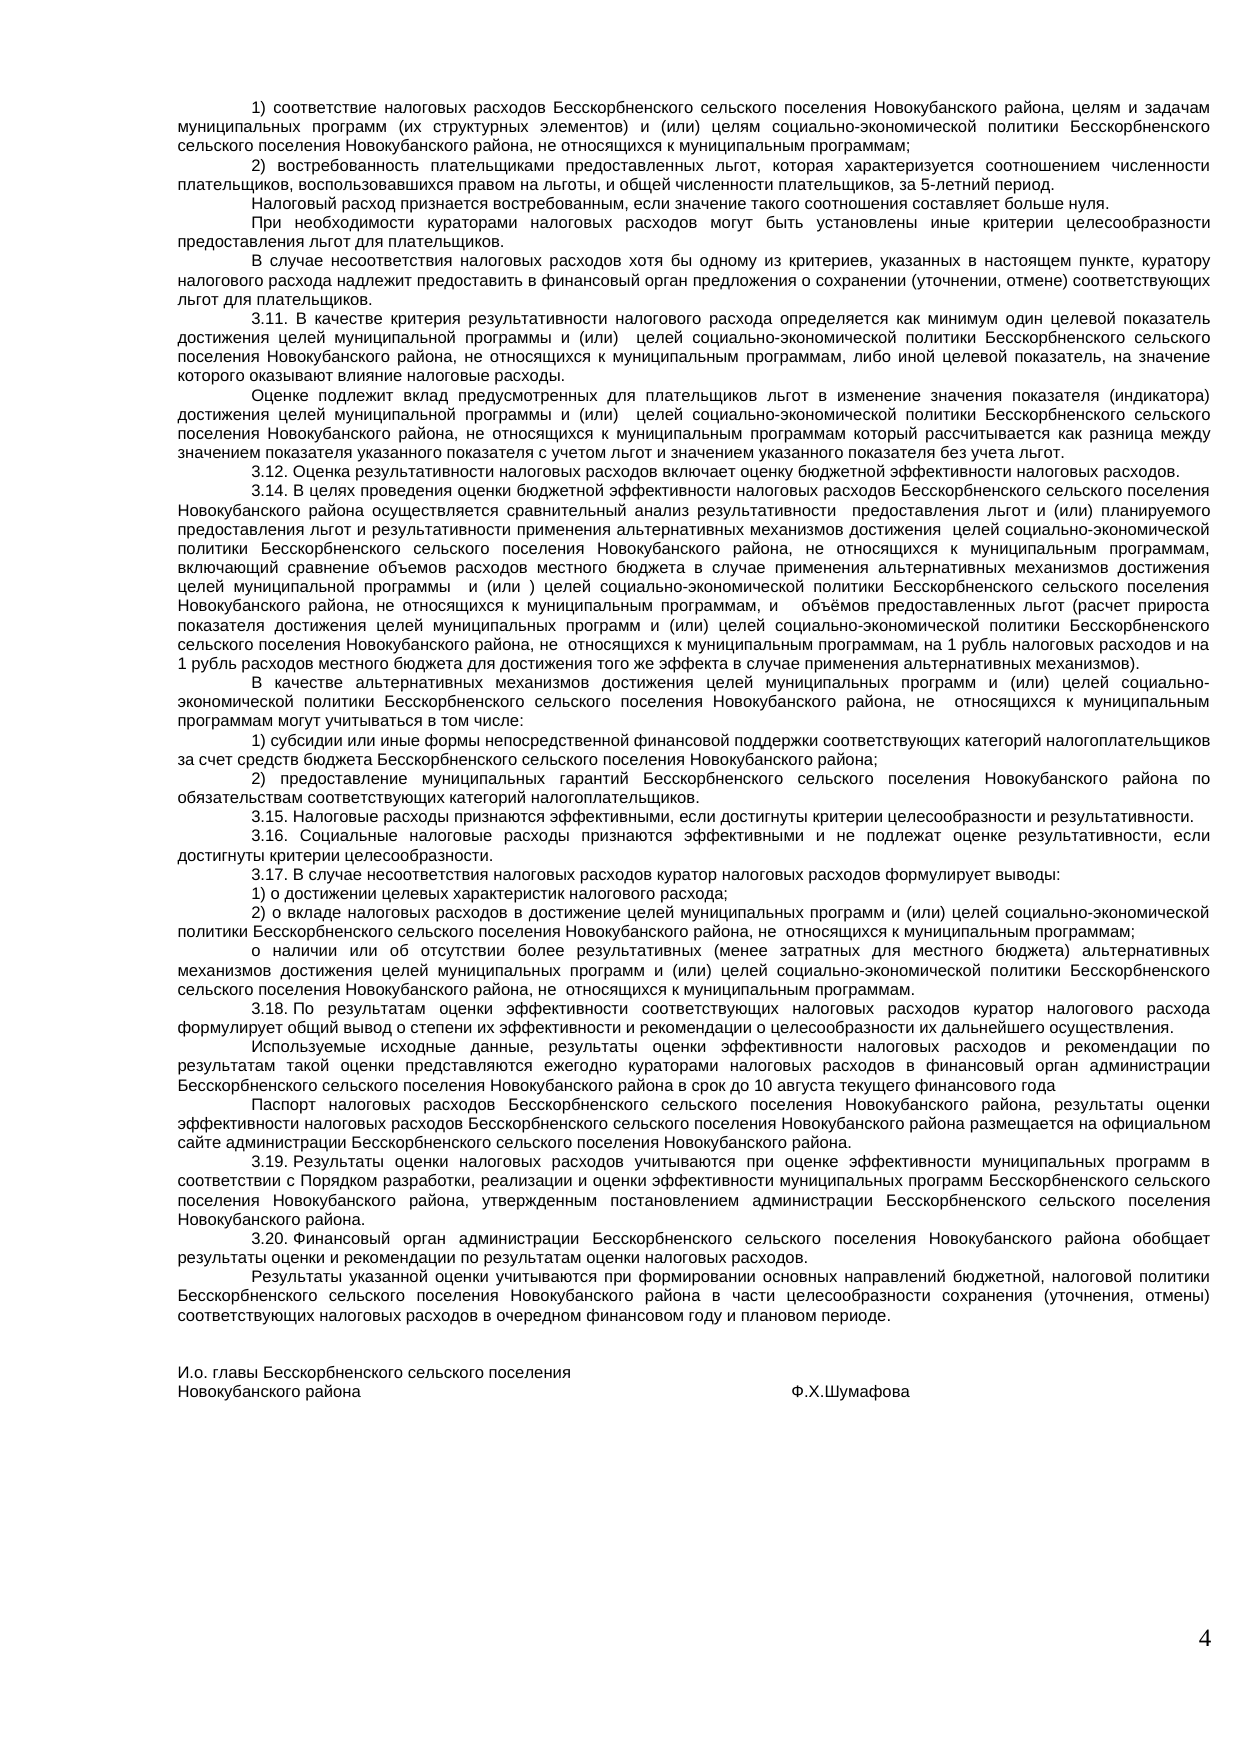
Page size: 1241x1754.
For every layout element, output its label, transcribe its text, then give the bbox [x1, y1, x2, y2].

text 3.14. В целях проведения оценки бюджетной эффективности налоговых расходов Бесскорбненского сельского поселения Новокубанского района осуществляется сравнительный анализ результативности предоставления льгот и (или) планируемого предоставления льгот и результативности применения альтернативных механизмов достижения целей социально-экономической политики Бесскорбненского сельского поселения Новокубанского района, не относящихся к муниципальным программам, включающий сравнение объемов расходов местного бюджета в случае применения альтернативных механизмов достижения целей муниципальной программы и (или ) целей социально-экономической политики Бесскорбненского сельского поселения Новокубанского района, не относящихся к муниципальным программам, и объёмов предоставленных льгот (расчет прироста показателя достижения целей муниципальных программ и (или) целей социально-экономической политики Бесскорбненского сельского поселения Новокубанского района, не относящихся к муниципальным программам, на 1 рубль налоговых расходов и на 1 рубль расходов местного бюджета для достижения того же эффекта в случае применения альтернативных механизмов). [177, 481, 1211, 673]
text 3.16. Социальные налоговые расходы признаются эффективными и не подлежат оценке результативности, если достигнуты критерии целесообразности. [177, 826, 1211, 864]
text 3.15. Налоговые расходы признаются эффективными, если достигнуты критерии целесообразности и результативности. [177, 807, 1211, 826]
text 2) о вкладе налоговых расходов в достижение целей муниципальных программ и (или) целей социально-экономической политики Бесскорбненского сельского поселения Новокубанского района, не относящихся к муниципальным программам; [177, 903, 1211, 941]
text 3.18. По результатам оценки эффективности соответствующих налоговых расходов куратор налогового расхода формулирует общий вывод о степени их эффективности и рекомендации о целесообразности их дальнейшего осуществления. [177, 999, 1211, 1037]
text Результаты указанной оценки учитываются при формировании основных направлений бюджетной, налоговой политики Бесскорбненского сельского поселения Новокубанского района в части целесообразности сохранения (уточнения, отмены) соответствующих налоговых расходов в очередном финансовом году и плановом периоде. [177, 1267, 1211, 1324]
text В качестве альтернативных механизмов достижения целей муниципальных программ и (или) целей социально-экономической политики Бесскорбненского сельского поселения Новокубанского района, не относящихся к муниципальным программам могут учитываться в том числе: [177, 673, 1211, 730]
text 1) соответствие налоговых расходов Бесскорбненского сельского поселения Новокубанского района, целям и задачам муниципальных программ (их структурных элементов) и (или) целям социально-экономической политики Бесскорбненского сельского поселения Новокубанского района, не относящихся к муниципальным программам; [177, 98, 1211, 155]
text 3.20. Финансовый орган администрации Бесскорбненского сельского поселения Новокубанского района обобщает результаты оценки и рекомендации по результатам оценки налоговых расходов. [177, 1229, 1211, 1267]
text Новокубанского района Ф.Х.Шумафова [177, 1382, 1211, 1401]
text 3.11. В качестве критерия результативности налогового расхода определяется как минимум один целевой показатель достижения целей муниципальной программы и (или) целей социально-экономической политики Бесскорбненского сельского поселения Новокубанского района, не относящихся к муниципальным программам, либо иной целевой показатель, на значение которого оказывают влияние налоговые расходы. [177, 309, 1211, 385]
text о наличии или об отсутствии более результативных (менее затратных для местного бюджета) альтернативных механизмов достижения целей муниципальных программ и (или) целей социально-экономической политики Бесскорбненского сельского поселения Новокубанского района, не относящихся к муниципальным программам. [177, 941, 1211, 999]
text 1) субсидии или иные формы непосредственной финансовой поддержки соответствующих категорий налогоплательщиков за счет средств бюджета Бесскорбненского сельского поселения Новокубанского района; [177, 730, 1211, 769]
text При необходимости кураторами налоговых расходов могут быть установлены иные критерии целесообразности предоставления льгот для плательщиков. [177, 213, 1211, 251]
text Налоговый расход признается востребованным, если значение такого соотношения составляет больше нуля. [177, 194, 1211, 213]
text В случае несоответствия налоговых расходов хотя бы одному из критериев, указанных в настоящем пункте, куратору налогового расхода надлежит предоставить в финансовый орган предложения о сохранении (уточнении, отмене) соответствующих льгот для плательщиков. [177, 251, 1211, 309]
text И.о. главы Бесскорбненского сельского поселения [177, 1363, 1211, 1382]
text Используемые исходные данные, результаты оценки эффективности налоговых расходов и рекомендации по результатам такой оценки представляются ежегодно кураторами налоговых расходов в финансовый орган администрации Бесскорбненского сельского поселения Новокубанского района в срок до 10 августа текущего финансового года [177, 1037, 1211, 1094]
text Оценке подлежит вклад предусмотренных для плательщиков льгот в изменение значения показателя (индикатора) достижения целей муниципальной программы и (или) целей социально-экономической политики Бесскорбненского сельского поселения Новокубанского района, не относящихся к муниципальным программам который рассчитывается как разница между значением показателя указанного показателя с учетом льгот и значением указанного показателя без учета льгот. [177, 385, 1211, 462]
text 3.17. В случае несоответствия налоговых расходов куратор налоговых расходов формулирует выводы: [177, 864, 1211, 884]
text 3.12. Оценка результативности налоговых расходов включает оценку бюджетной эффективности налоговых расходов. [177, 462, 1211, 481]
text Паспорт налоговых расходов Бесскорбненского сельского поселения Новокубанского района, результаты оценки эффективности налоговых расходов Бесскорбненского сельского поселения Новокубанского района размещается на официальном сайте администрации Бесскорбненского сельского поселения Новокубанского района. [177, 1094, 1211, 1152]
text 2) востребованность плательщиками предоставленных льгот, которая характеризуется соотношением численности плательщиков, воспользовавшихся правом на льготы, и общей численности плательщиков, за 5-летний период. [177, 155, 1211, 194]
text 3.19. Результаты оценки налоговых расходов учитываются при оценке эффективности муниципальных программ в соответствии с Порядком разработки, реализации и оценки эффективности муниципальных программ Бесскорбненского сельского поселения Новокубанского района, утвержденным постановлением администрации Бесскорбненского сельского поселения Новокубанского района. [177, 1152, 1211, 1229]
text 2) предоставление муниципальных гарантий Бесскорбненского сельского поселения Новокубанского района по обязательствам соответствующих категорий налогоплательщиков. [177, 769, 1211, 807]
text 1) о достижении целевых характеристик налогового расхода; [177, 884, 1211, 903]
